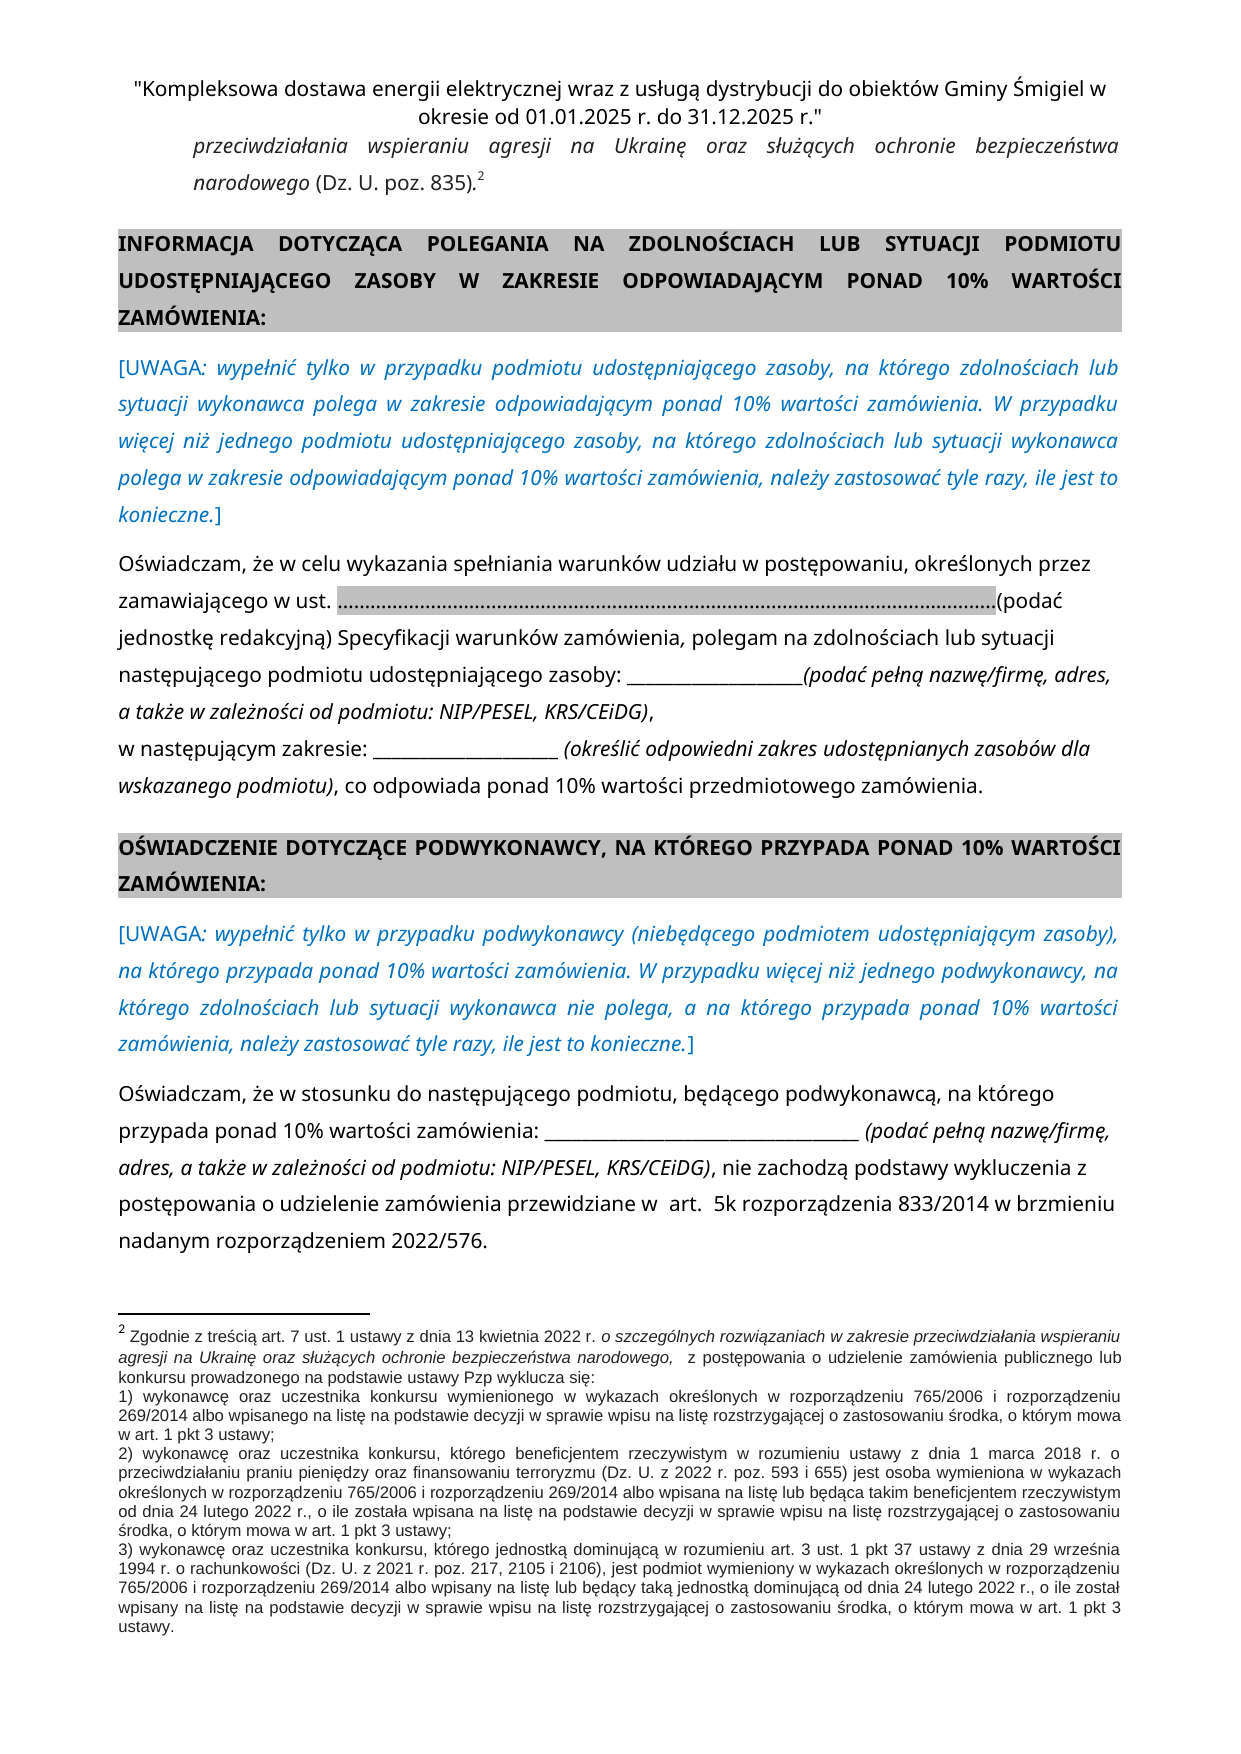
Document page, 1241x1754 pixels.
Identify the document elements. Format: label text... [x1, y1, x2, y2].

text Oświadczam, że w stosunku do następującego podmiotu, będącego podwykonawcą, na którego przypada ponad 10% wartości zamówienia: __________________________________ (podać pełną nazwę/firmę, adres, a także w zależności od podmiotu: NIP/PESEL, KRS/CEiDG), nie zachodzą podstawy wykluczenia z postępowania o udzielenie zamówienia przewidziane w art. 5k rozporządzenia 833/2014 w brzmieniu nadanym rozporządzeniem 2022/576. [118, 1079, 1122, 1255]
text Oświadczam, że w celu wykazania spełniania warunków udziału w postępowaniu, określonych przez zamawiającego w ust. ……………………………………………………………………………….………………………..(podać jednostkę redakcyjną) Specyfikacji warunków zamówienia, polegam na zdolnościach lub sytuacji następującego podmiotu udostępniającego zasoby: ___________________(podać pełną nazwę/firmę, adres, a także w zależności od podmiotu: NIP/PESEL, KRS/CEiDG), w następującym zakresie: ____________________ (określić odpowiedni zakres udostępnianych zasobów dla wskazanego podmiotu), co odpowiada ponad 10% wartości przedmiotowego zamówienia. [118, 549, 1122, 799]
text [UWAGA: wypełnić tylko w przypadku podmiotu udostępniającego zasoby, na którego zdolnościach lub sytuacji wykonawca polega w zakresie odpowiadającym ponad 10% wartości zamówienia. W przypadku więcej niż jednego podmiotu udostępniającego zasoby, na którego zdolnościach lub sytuacji wykonawca polega w zakresie odpowiadającym ponad 10% wartości zamówienia, należy zastosować tyle razy, ile jest to konieczne.] [118, 353, 1122, 528]
text INFORMACJA DOTYCZĄCA POLEGANIA NA ZDOLNOŚCIACH LUB SYTUACJI PODMIOTU UDOSTĘPNIAJĄCEGO ZASOBY W ZAKRESIE ODPOWIADAJĄCYM PONAD 10% WARTOŚCI ZAMÓWIENIA: [118, 229, 1122, 332]
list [156, 131, 1122, 196]
text OŚWIADCZENIE DOTYCZĄCE PODWYKONAWCY, NA KTÓREGO PRZYPADA PONAD 10% WARTOŚCI ZAMÓWIENIA: [118, 833, 1122, 898]
text [UWAGA: wypełnić tylko w przypadku podwykonawcy (niebędącego podmiotem udostępniającym zasoby), na którego przypada ponad 10% wartości zamówienia. W przypadku więcej niż jednego podwykonawcy, na którego zdolnościach lub sytuacji wykonawca nie polega, a na którego przypada ponad 10% wartości zamówienia, należy zastosować tyle razy, ile jest to konieczne.] [118, 919, 1122, 1058]
